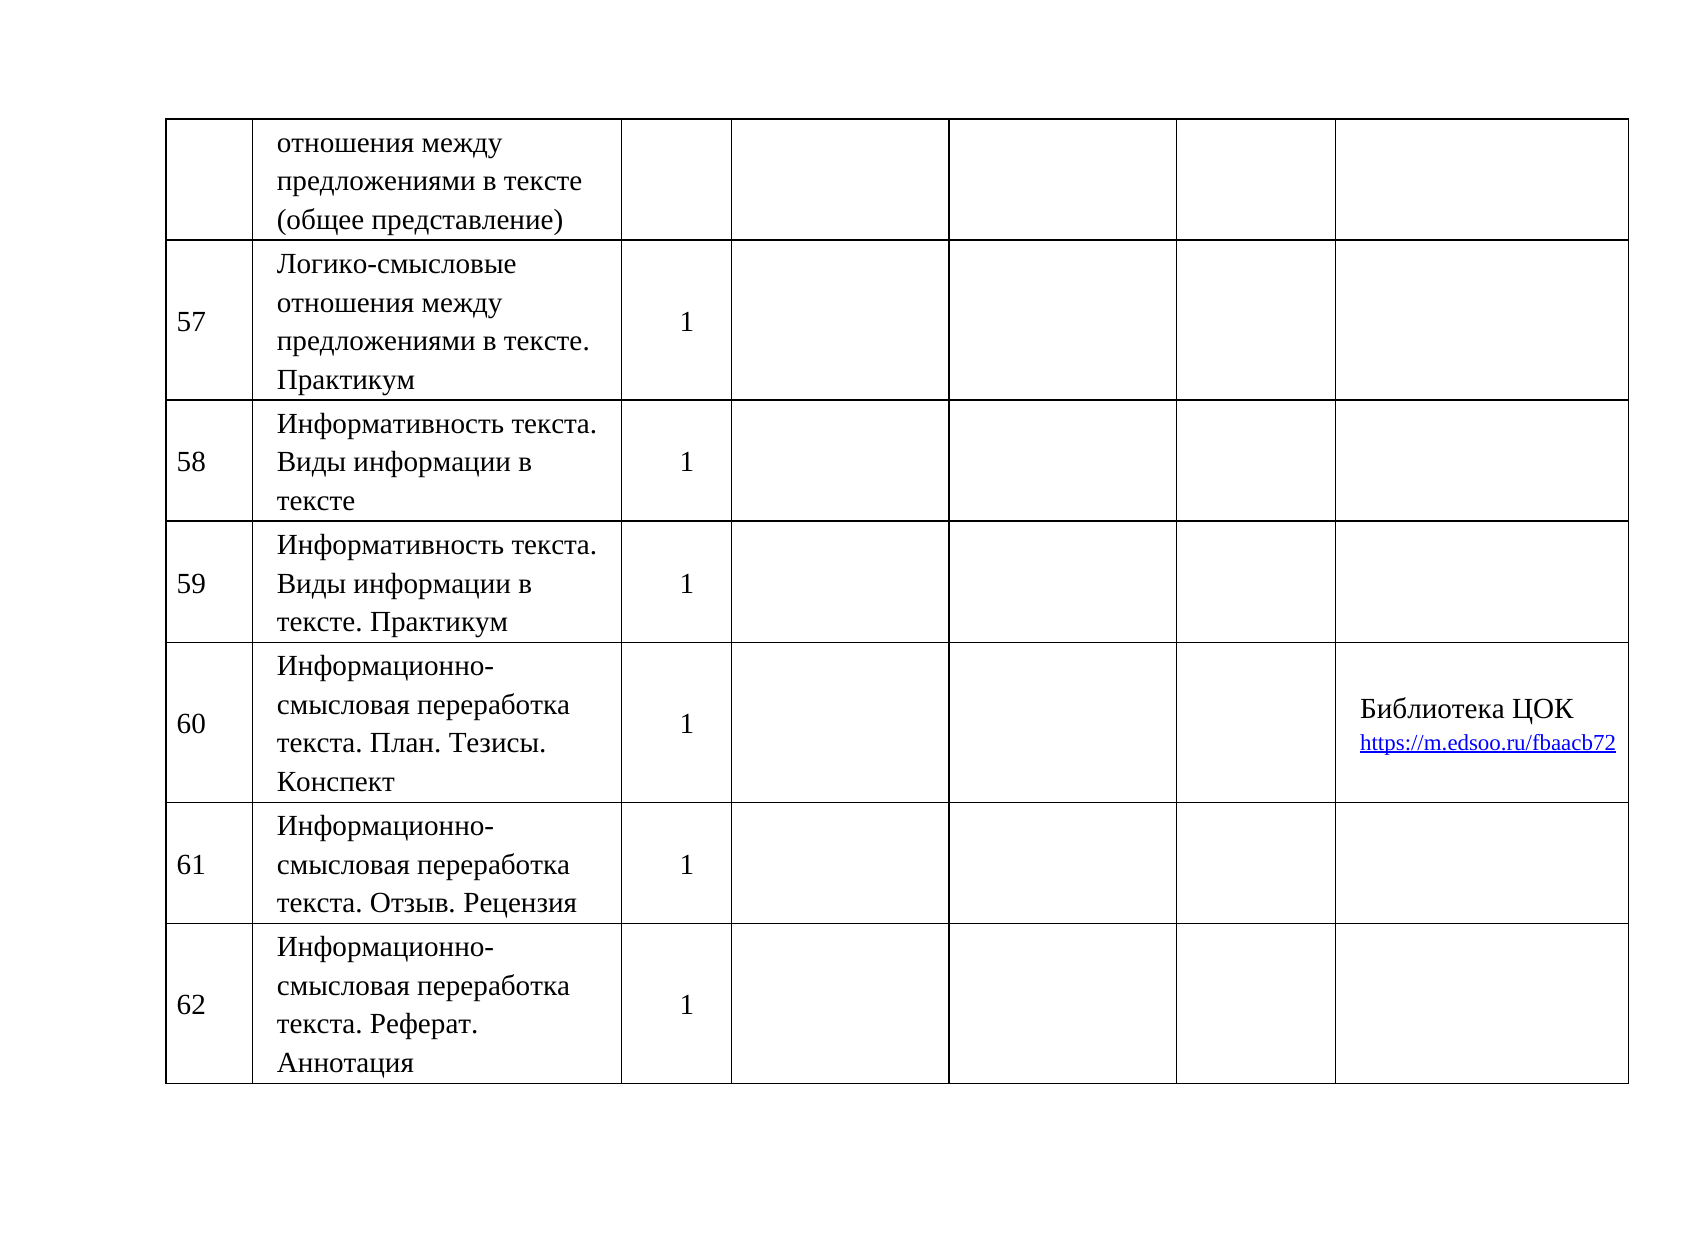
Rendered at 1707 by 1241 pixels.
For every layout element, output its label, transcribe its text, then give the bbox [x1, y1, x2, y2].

table_cell [1177, 924, 1335, 1082]
table_cell [732, 401, 948, 520]
table_cell 57 [167, 241, 252, 399]
table_cell 1 [622, 803, 731, 923]
table_cell 1 [622, 924, 731, 1082]
table_cell [950, 120, 1176, 239]
table_cell [1177, 803, 1335, 923]
table_cell [1336, 241, 1628, 399]
table_cell 61 [167, 803, 252, 923]
table_cell [950, 803, 1176, 923]
table_cell [950, 401, 1176, 520]
table_cell 59 [167, 522, 252, 642]
table_cell [950, 643, 1176, 801]
table_cell [1336, 401, 1628, 520]
table_cell [732, 924, 948, 1082]
table_cell [1177, 522, 1335, 642]
table_cell 56 [167, 120, 252, 239]
table_cell [1177, 241, 1335, 399]
table_cell [732, 120, 948, 239]
table_cell Информационно-смысловая переработка текста. Реферат. Аннотация [253, 924, 621, 1082]
table_cell 1 [622, 522, 731, 642]
table_cell Библиотека ЦОК https://m.edsoo.ru/fbaacb72 [1336, 643, 1628, 801]
table_cell [732, 522, 948, 642]
table_cell Информационно-смысловая переработка текста. План. Тезисы. Конспект [253, 643, 621, 801]
table_cell [950, 241, 1176, 399]
table_cell 58 [167, 401, 252, 520]
table_cell 1 [622, 643, 731, 801]
table_cell [1336, 522, 1628, 642]
table_cell 1 [622, 120, 731, 239]
table_cell [1177, 643, 1335, 801]
table_cell 1 [622, 241, 731, 399]
table_cell [732, 803, 948, 923]
table_cell Информативность текста. Виды информации в тексте. Практикум [253, 522, 621, 642]
table_cell [1336, 120, 1628, 239]
table_cell 1 [622, 401, 731, 520]
table_cell [732, 643, 948, 801]
table_cell Информационно-смысловая переработка текста. Отзыв. Рецензия [253, 803, 621, 923]
table_cell [732, 241, 948, 399]
table_cell 62 [167, 924, 252, 1082]
table_cell Логико-смысловые отношения между предложениями в тексте. Практикум [253, 241, 621, 399]
table_cell [950, 522, 1176, 642]
table_cell [1336, 803, 1628, 923]
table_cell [253, 120, 621, 239]
table_cell Информативность текста. Виды информации в тексте [253, 401, 621, 520]
table_cell [1177, 401, 1335, 520]
table_cell [1177, 120, 1335, 239]
table_cell 60 [167, 643, 252, 801]
table_cell [1336, 924, 1628, 1082]
table_cell [950, 924, 1176, 1082]
